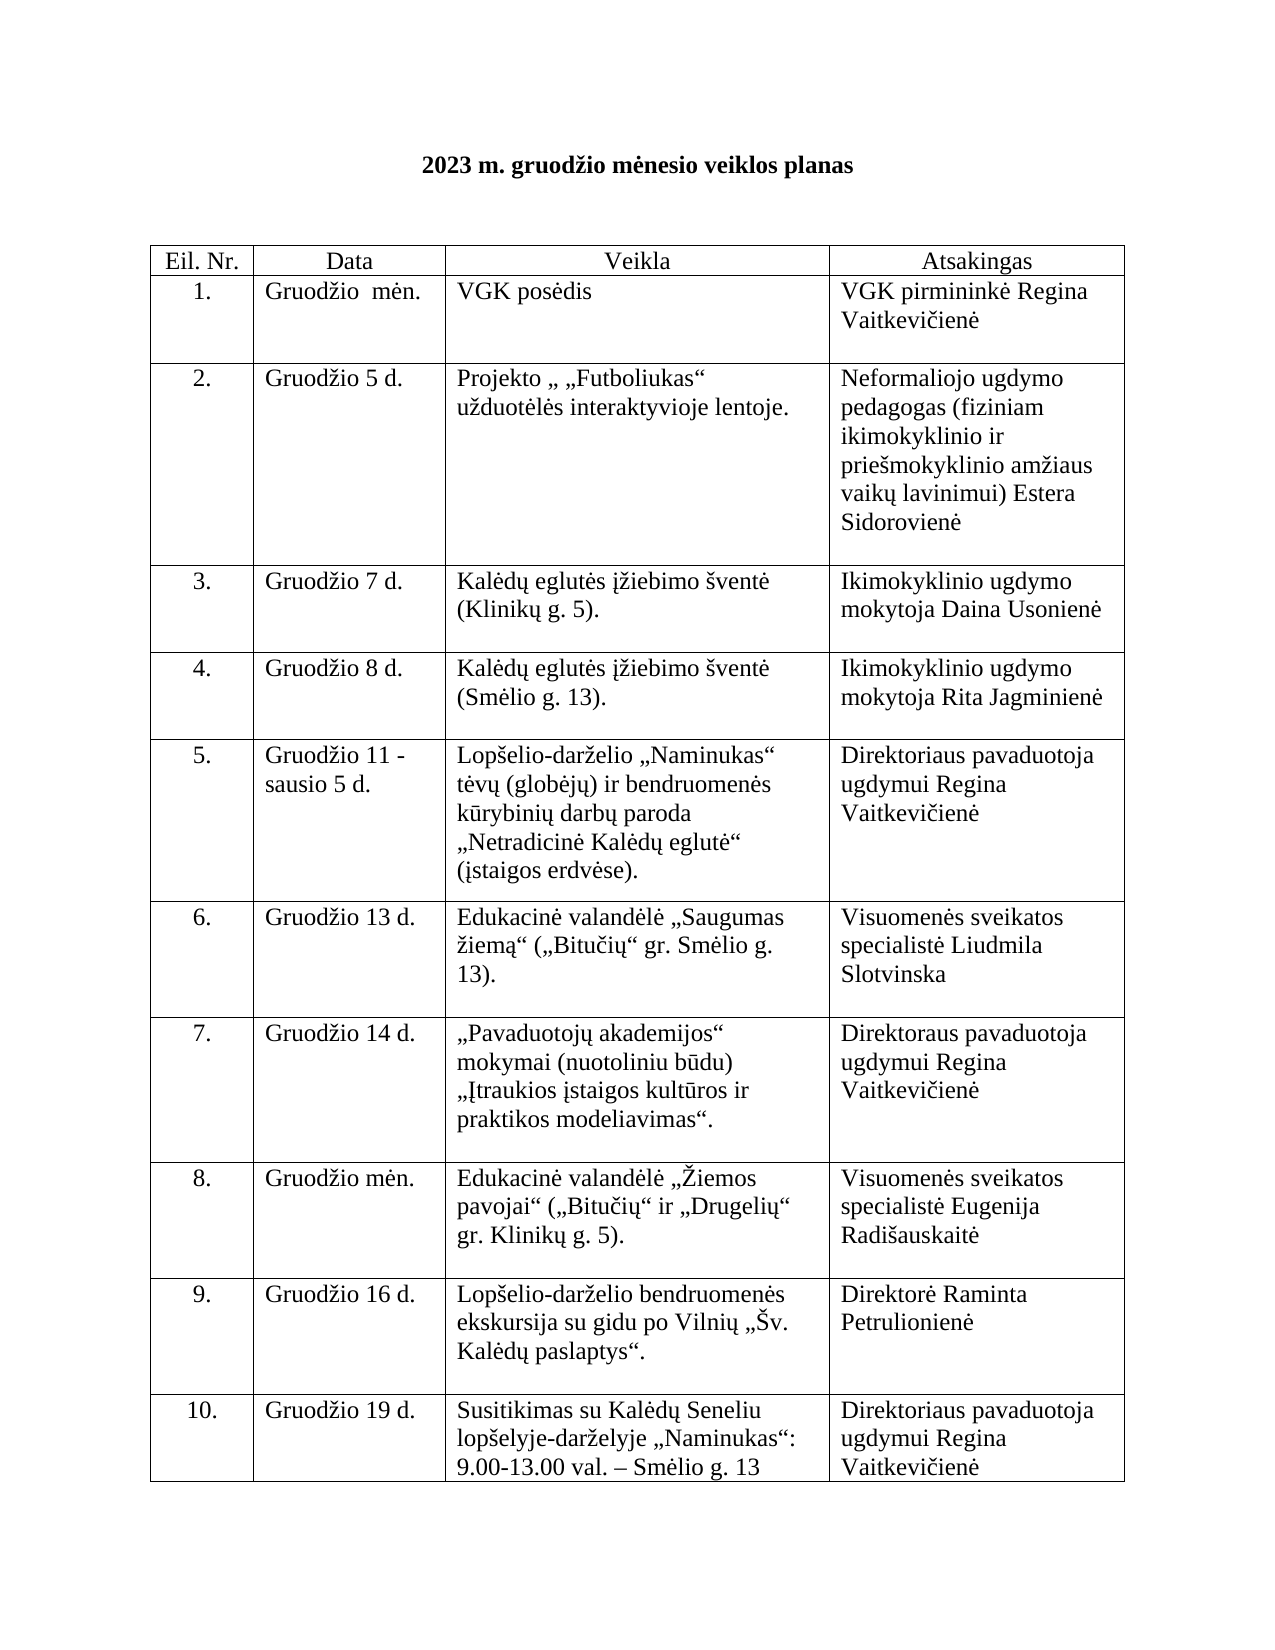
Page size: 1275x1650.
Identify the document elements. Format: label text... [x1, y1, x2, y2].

table_cell 2. [151, 364, 253, 565]
table_cell Gruodžio 19 d. [254, 1395, 445, 1481]
table_cell Gruodžio 14 d. [254, 1018, 445, 1162]
table_header Data [254, 246, 445, 275]
table_cell VGK posėdis [446, 276, 829, 362]
text 2023 m. gruodžio mėnesio veiklos planas [150, 150, 1125, 179]
table_header Atsakingas [830, 246, 1124, 275]
table_cell Lopšelio-darželio „Naminukas“ tėvų (globėjų) ir bendruomenės kūrybinių darbų paroda „Netradicinė Kalėdų eglutė“ (įstaigos erdvėse). [446, 740, 829, 901]
table_cell 8. [151, 1163, 253, 1278]
table_cell Visuomenės sveikatos specialistė Liudmila Slotvinska [830, 902, 1124, 1017]
table_cell Visuomenės sveikatos specialistė Eugenija Radišauskaitė [830, 1163, 1124, 1278]
table_cell Gruodžio mėn. [254, 1163, 445, 1278]
table_cell Edukacinė valandėlė „Žiemos pavojai“ („Bitučių“ ir „Drugelių“ gr. Klinikų g. 5). [446, 1163, 829, 1278]
table_cell 4. [151, 653, 253, 739]
table_cell Direktorė Raminta Petrulionienė [830, 1279, 1124, 1394]
table_cell Gruodžio 7 d. [254, 566, 445, 652]
table_cell Kalėdų eglutės įžiebimo šventė (Klinikų g. 5). [446, 566, 829, 652]
table_cell 10. [151, 1395, 253, 1481]
table_cell Kalėdų eglutės įžiebimo šventė (Smėlio g. 13). [446, 653, 829, 739]
table_cell 1. [151, 276, 253, 362]
table_cell 6. [151, 902, 253, 1017]
table_cell Gruodžio 11 -sausio 5 d. [254, 740, 445, 901]
table_cell Ikimokyklinio ugdymo mokytoja Rita Jagminienė [830, 653, 1124, 739]
table_cell Gruodžio 8 d. [254, 653, 445, 739]
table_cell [830, 1395, 1124, 1481]
table_cell Direktoraus pavaduotoja ugdymui Regina Vaitkevičienė [830, 1018, 1124, 1162]
table_header Veikla [446, 246, 829, 275]
table_cell Projekto „ „Futboliukas“ užduotėlės interaktyvioje lentoje. [446, 364, 829, 565]
table_cell Gruodžio 13 d. [254, 902, 445, 1017]
table_cell 9. [151, 1279, 253, 1394]
table_cell Direktoriaus pavaduotoja ugdymui Regina Vaitkevičienė [830, 740, 1124, 901]
table_cell Ikimokyklinio ugdymo mokytoja Daina Usonienė [830, 566, 1124, 652]
table_cell VGK pirmininkė Regina Vaitkevičienė [830, 276, 1124, 362]
table_cell Edukacinė valandėlė „Saugumas žiemą“ („Bitučių“ gr. Smėlio g. 13). [446, 902, 829, 1017]
table_cell Gruodžio mėn. [254, 276, 445, 362]
table_cell 7. [151, 1018, 253, 1162]
table_cell 3. [151, 566, 253, 652]
table_cell „Pavaduotojų akademijos“ mokymai (nuotoliniu būdu) „Įtraukios įstaigos kultūros ir praktikos modeliavimas“. [446, 1018, 829, 1162]
table_cell Neformaliojo ugdymo pedagogas (fiziniam ikimokyklinio ir priešmokyklinio amžiaus vaikų lavinimui) Estera Sidorovienė [830, 364, 1124, 565]
table_cell Gruodžio 5 d. [254, 364, 445, 565]
table_cell Lopšelio-darželio bendruomenės ekskursija su gidu po Vilnių „Šv. Kalėdų paslaptys“. [446, 1279, 829, 1394]
table_header Eil. Nr. [151, 246, 253, 275]
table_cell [446, 1395, 829, 1481]
table_cell 5. [151, 740, 253, 901]
table_cell Gruodžio 16 d. [254, 1279, 445, 1394]
